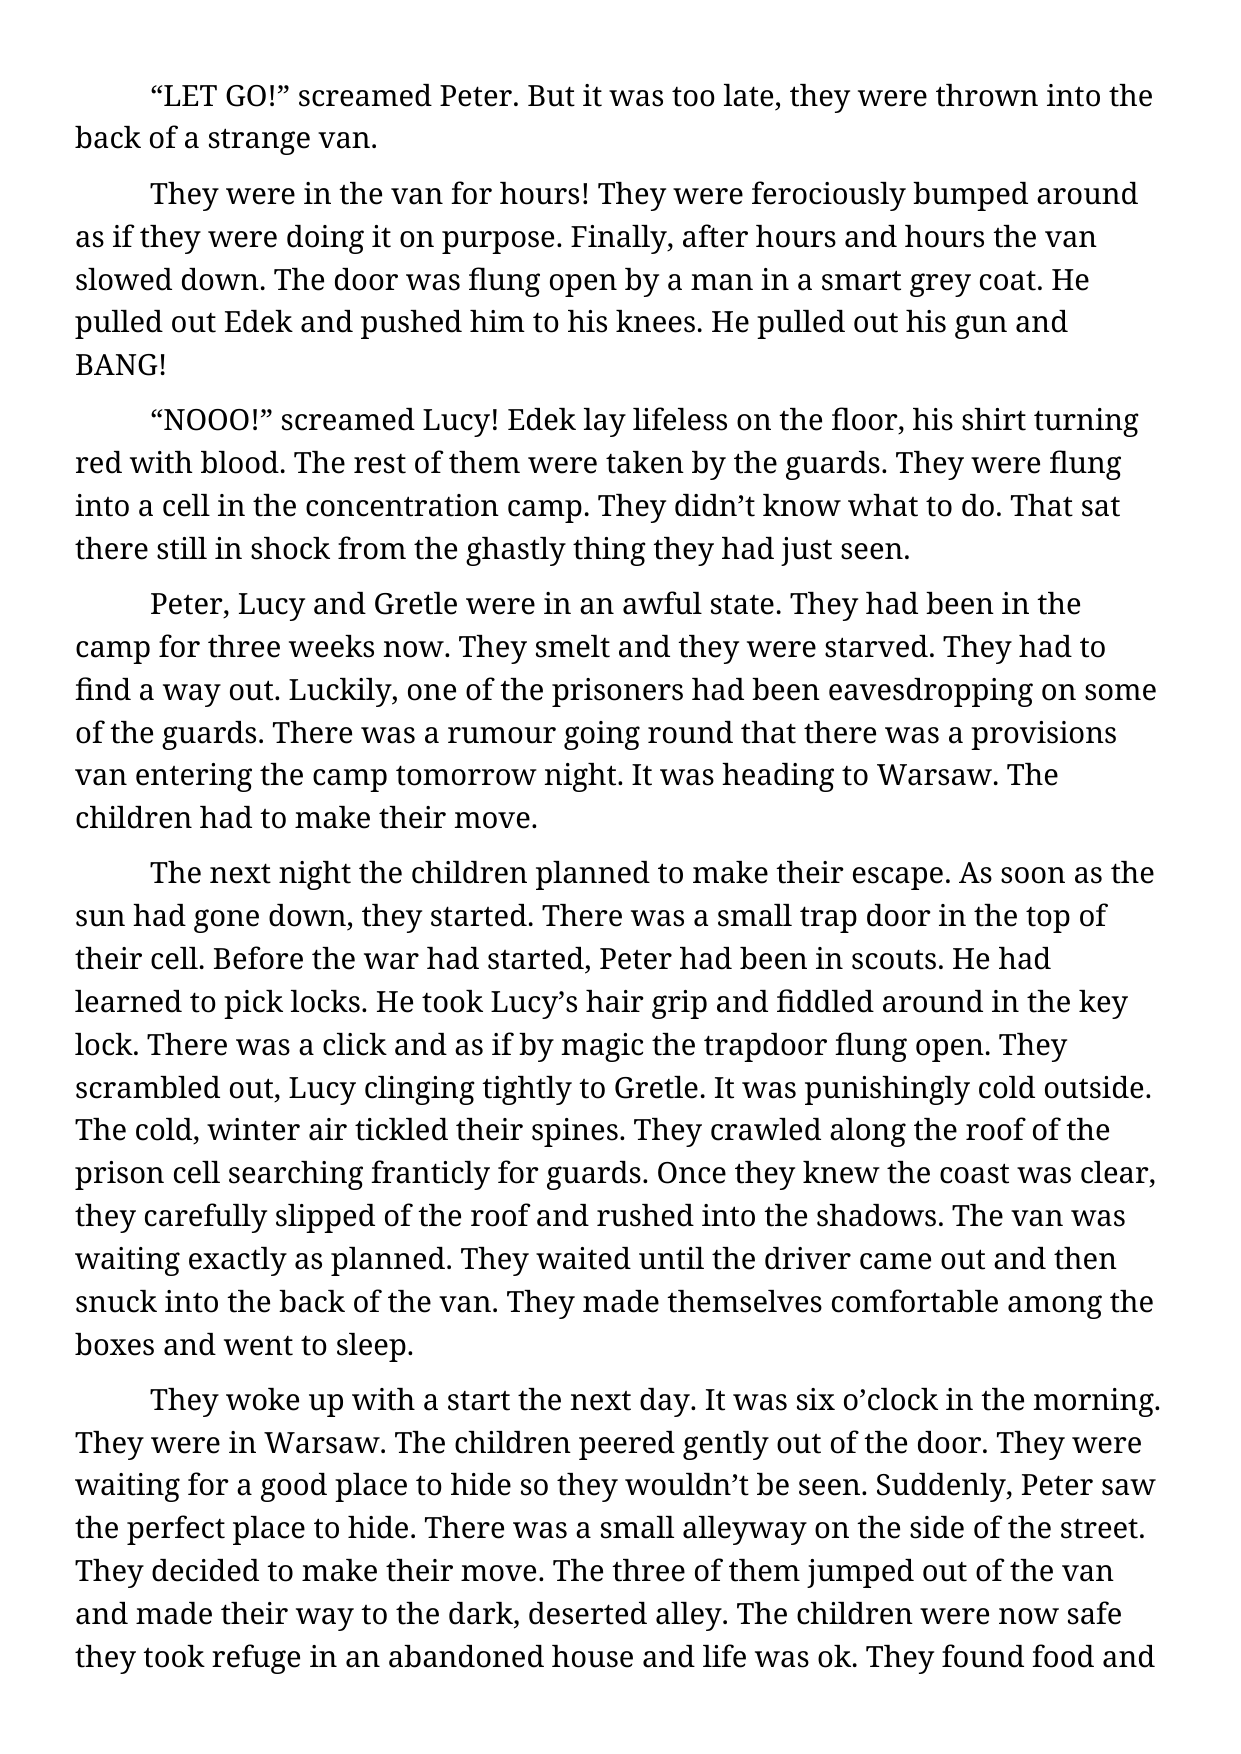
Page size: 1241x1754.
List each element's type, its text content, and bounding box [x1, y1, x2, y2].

text Peter, Lucy and Gretle were in an awful state. They had been in the camp for three weeks now. They smelt and they were starved. They had to find a way out. Luckily, one of the prisoners had been eavesdropping on some of the guards. There was a rumour going round that there was a provisions van entering the camp tomorrow night. It was heading to Warsaw. The children had to make their move. [75, 583, 1165, 837]
text “LET GO!” screamed Peter. But it was too late, they were thrown into the back of a strange van. [75, 75, 1165, 157]
text They were in the van for hours! They were ferociously bumped around as if they were doing it on purpose. Finally, after hours and hours the van slowed down. The door was flung open by a man in a smart grey coat. He pulled out Edek and pushed him to his knees. He pulled out his gun and BANG! [75, 173, 1165, 384]
text The next night the children planned to make their escape. As soon as the sun had gone down, they started. There was a small trap door in the top of their cell. Before the war had started, Peter had been in scouts. He had learned to pick locks. He took Lucy’s hair grip and fiddled around in the key lock. There was a click and as if by magic the trapdoor flung open. They scrambled out, Lucy clinging tightly to Gretle. It was punishingly cold outside. The cold, winter air tickled their spines. They crawled along the roof of the prison cell searching franticly for guards. Once they knew the coast was clear, they carefully slipped of the roof and rushed into the shadows. The van was waiting exactly as planned. They waited until the driver came out and then snuck into the back of the van. They made themselves comfortable among the boxes and went to sleep. [75, 853, 1165, 1363]
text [75, 1379, 1165, 1676]
text “NOOO!” screamed Lucy! Edek lay lifeless on the floor, his shirt turning red with blood. The rest of them were taken by the guards. They were flung into a cell in the concentration camp. They didn’t know what to do. That sat there still in shock from the ghastly thing they had just seen. [75, 400, 1165, 568]
